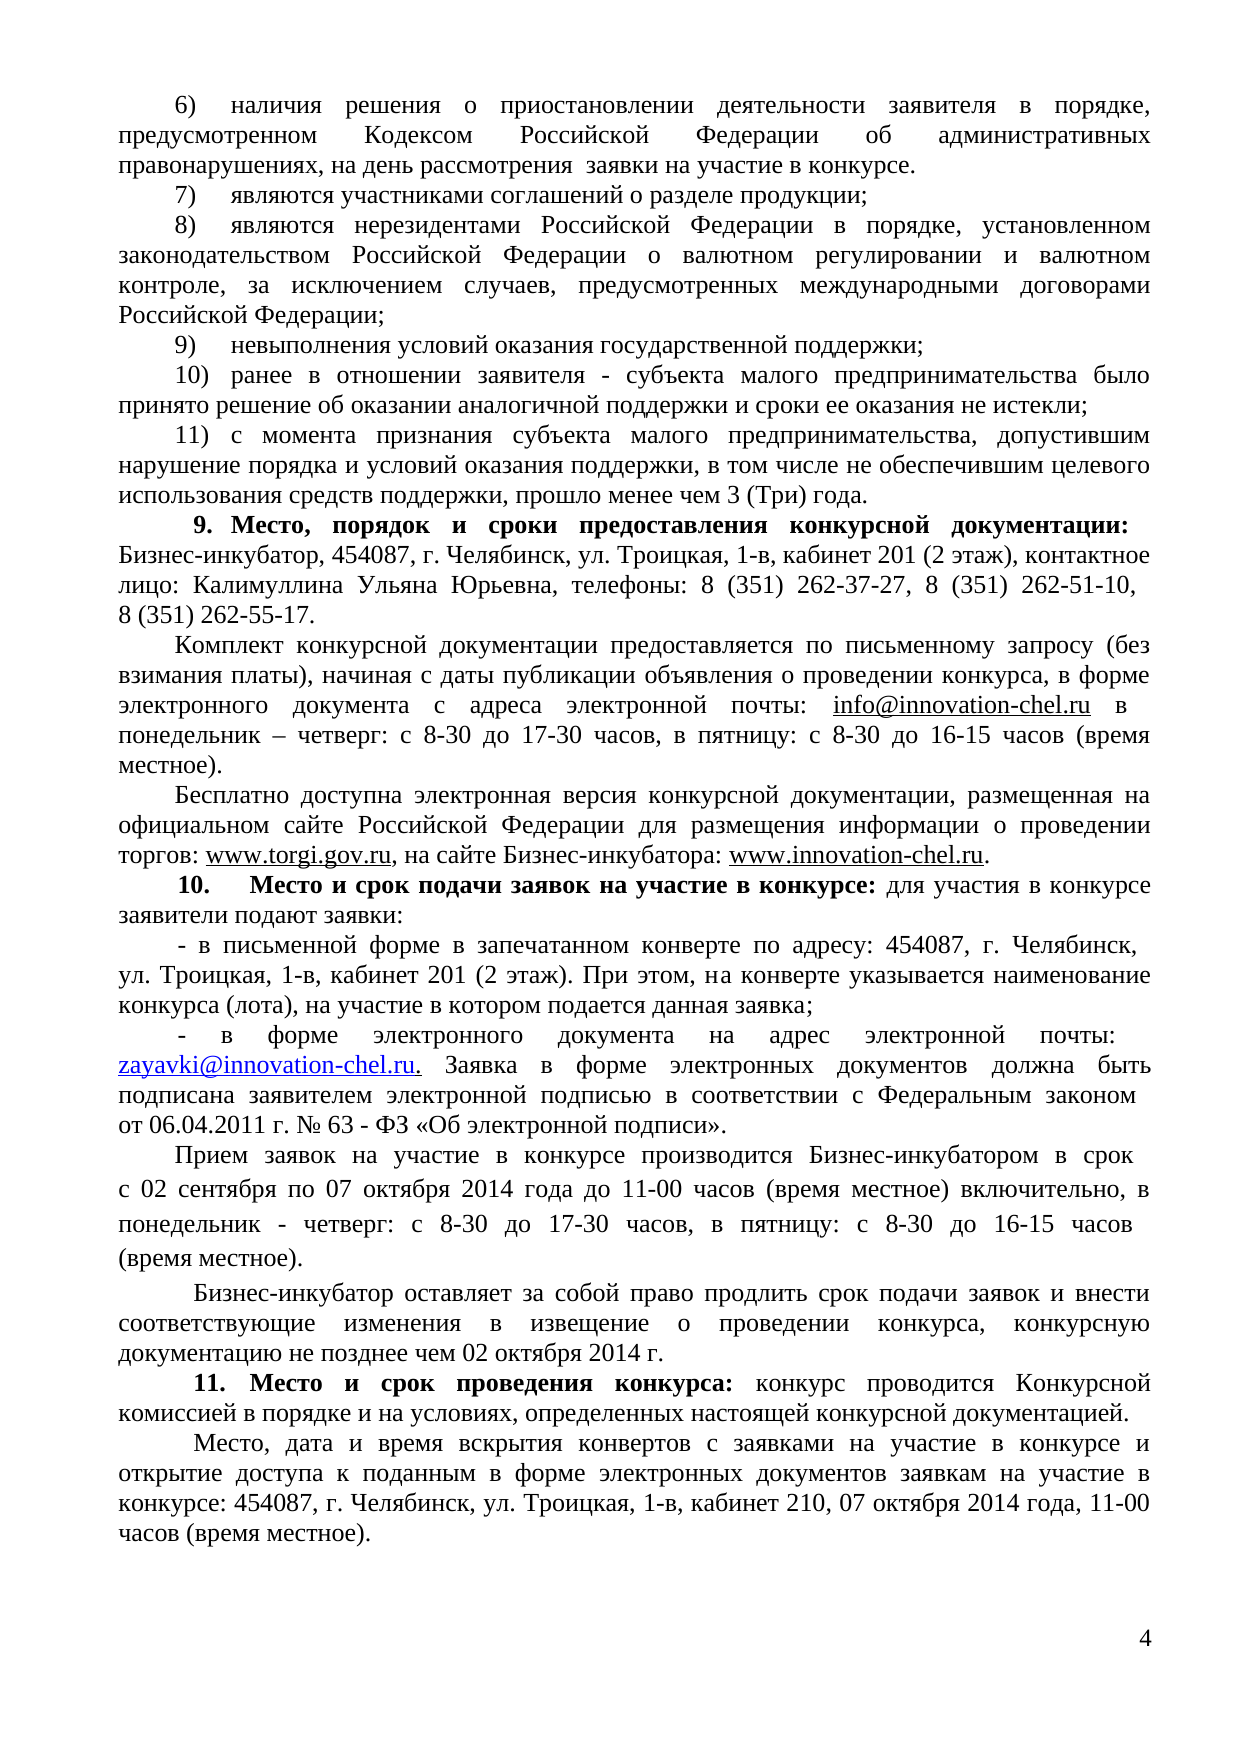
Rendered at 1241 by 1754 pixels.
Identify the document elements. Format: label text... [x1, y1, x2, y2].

text 9. Место, порядок и сроки предоставления конкурсной документации: Бизнес-инкубатор, 454087, г. Челябинск, ул. Троицкая, 1-в, кабинет 201 (2 этаж), контактное лицо: Калимуллина Ульяна Юрьевна, телефоны: 8 (351) 262-37-27, 8 (351) 262-51-10, 8 (351) 262-55-17. [118, 509, 1152, 629]
text Бесплатно доступна электронная версия конкурсной документации, размещенная на официальном сайте Российской Федерации для размещения информации о проведении торгов: www.torgi.gov.ru, на сайте Бизнес-инкубатора: www.innovation-chel.ru. [118, 779, 1152, 869]
text Прием заявок на участие в конкурсе производится Бизнес-инкубатором в срок с 02 сентября по 07 октября 2014 года до 11-00 часов (время местное) включительно, в понедельник - четверг: с 8-30 до 17-30 часов, в пятницу: с 8-30 до 16-15 часов (время местное). [118, 1139, 1152, 1272]
text Бизнес-инкубатор оставляет за собой право продлить срок подачи заявок и внести соответствующие изменения в извещение о проведении конкурса, конкурсную документацию не позднее чем 02 октября 2014 г. [118, 1277, 1152, 1367]
text Место, дата и время вскрытия конвертов с заявками на участие в конкурсе и открытие доступа к поданным в форме электронных документов заявкам на участие в конкурсе: 454087, г. Челябинск, ул. Троицкая, 1-в, кабинет 210, 07 октября 2014 года, 11-00 часов (время местное). [118, 1427, 1152, 1547]
text 11. Место и срок проведения конкурса: конкурс проводится Конкурсной комиссией в порядке и на условиях, определенных настоящей конкурсной документацией. [118, 1367, 1152, 1427]
text 8) являются нерезидентами Российской Федерации в порядке, установленном законодательством Российской Федерации о валютном регулировании и валютном контроле, за исключением случаев, предусмотренных международными договорами Российской Федерации; [118, 209, 1152, 329]
text 9) невыполнения условий оказания государственной поддержки; [118, 329, 1152, 359]
text 6) наличия решения о приостановлении деятельности заявителя в порядке, предусмотренном Кодексом Российской Федерации об административных правонарушениях, на день рассмотрения заявки на участие в конкурсе. [118, 89, 1152, 179]
text - в письменной форме в запечатанном конверте по адресу: 454087, г. Челябинск, ул. Троицкая, 1-в, кабинет 201 (2 этаж). При этом, на конверте указывается наименование конкурса (лота), на участие в котором подается данная заявка; [118, 929, 1152, 1019]
text 10. Место и срок подачи заявок на участие в конкурсе: для участия в конкурсе заявители подают заявки: [118, 869, 1152, 929]
text 10) ранее в отношении заявителя - субъекта малого предпринимательства было принято решение об оказании аналогичной поддержки и сроки ее оказания не истекли; [118, 359, 1152, 419]
text Комплект конкурсной документации предоставляется по письменному запросу (без взимания платы), начиная с даты публикации объявления о проведении конкурса, в форме электронного документа с адреса электронной почты: info@innovation-chel.ru в понедельник – четверг: с 8-30 до 17-30 часов, в пятницу: с 8-30 до 16-15 часов (время местное). [118, 629, 1152, 779]
text - в форме электронного документа на адрес электронной почты: zayavki@innovation-chel.ru. Заявка в форме электронных документов должна быть подписана заявителем электронной подписью в соответствии с Федеральным законом от 06.04.2011 г. № 63 - ФЗ «Об электронной подписи». [118, 1019, 1152, 1139]
text 7) являются участниками соглашений о разделе продукции; [118, 179, 1152, 209]
text 11) с момента признания субъекта малого предпринимательства, допустившим нарушение порядка и условий оказания поддержки, в том числе не обеспечившим целевого использования средств поддержки, прошло менее чем 3 (Три) года. [118, 419, 1152, 509]
